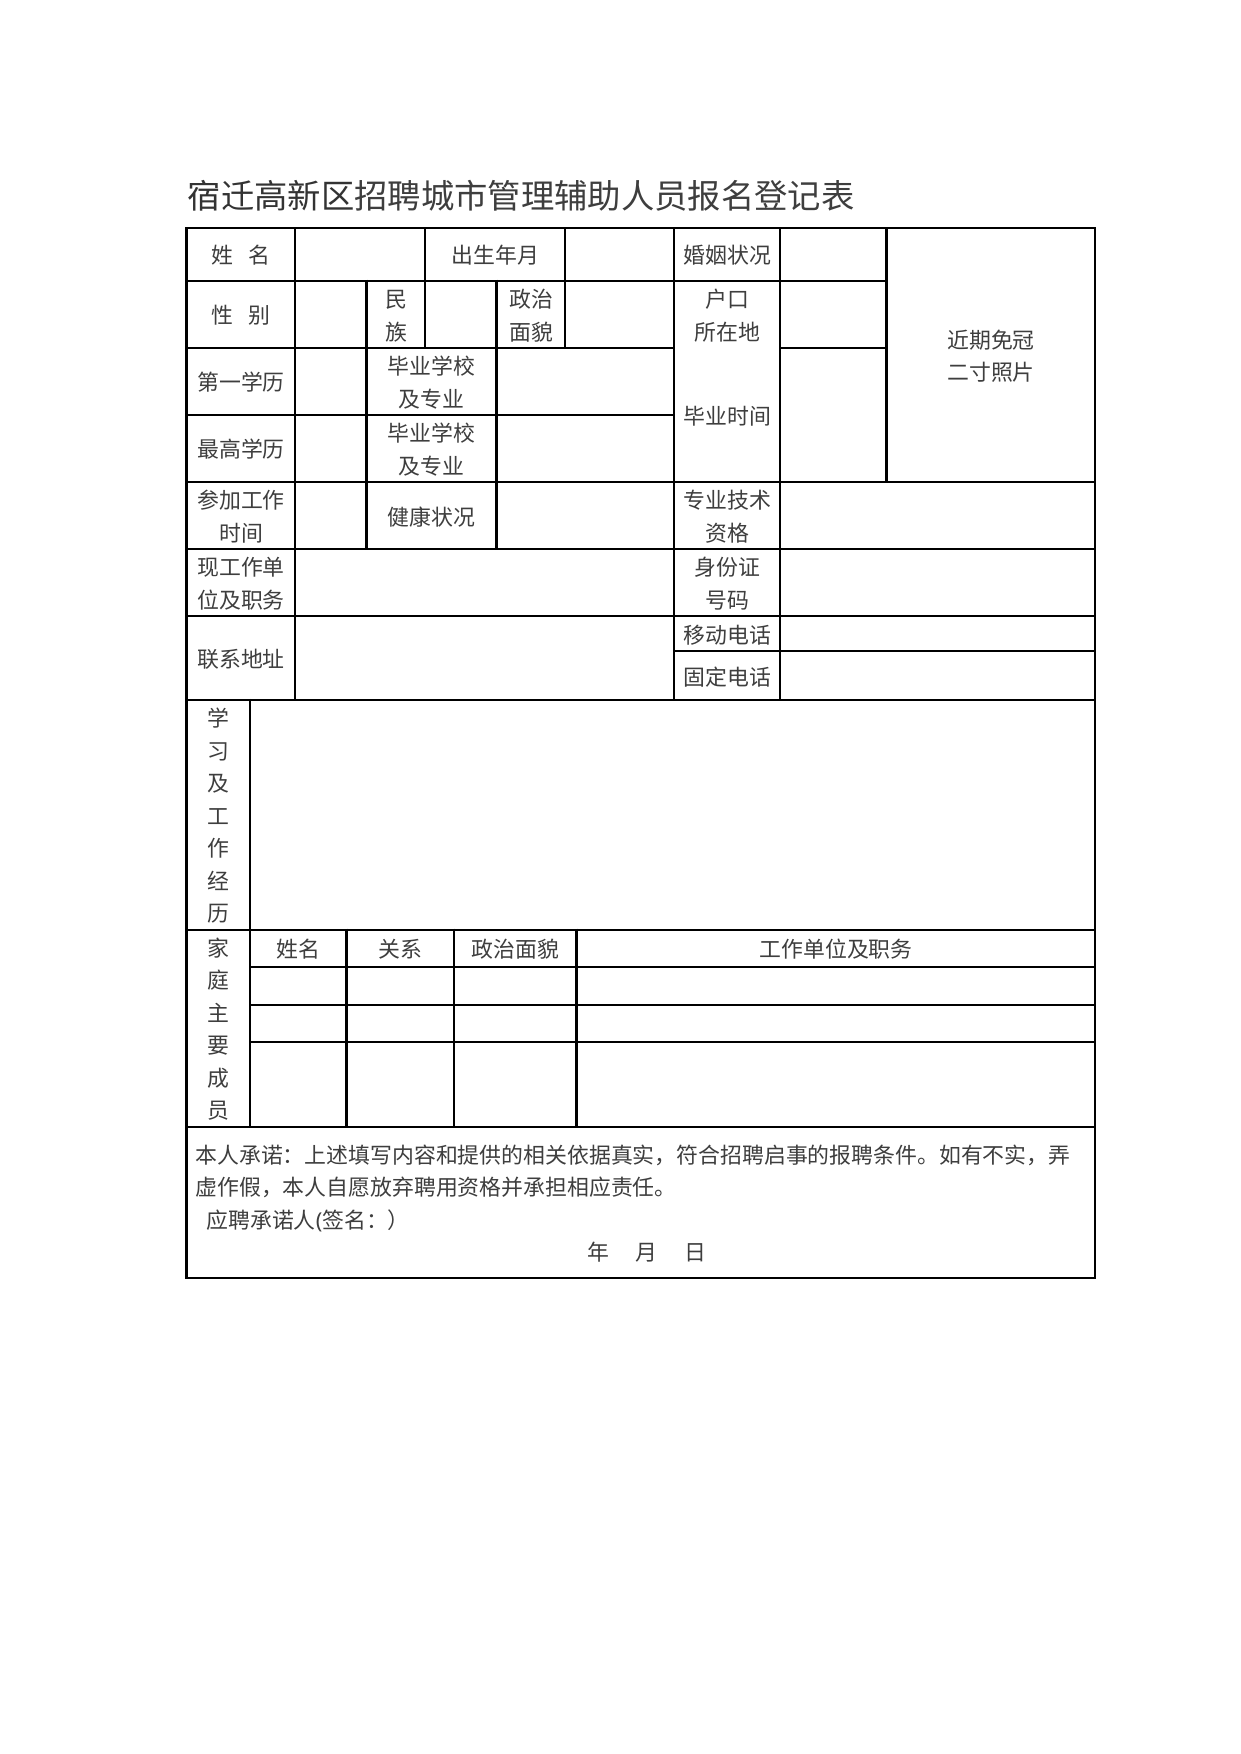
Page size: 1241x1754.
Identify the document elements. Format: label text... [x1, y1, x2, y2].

table_cell 健康状况 [368, 483, 495, 548]
table_cell [296, 349, 365, 414]
table_header 近期免冠 二寸照片 [888, 229, 1094, 481]
table_cell 毕业时间 [675, 347, 779, 481]
table_cell 毕业学校 及专业 [368, 416, 495, 481]
table_cell 本人承诺：上述填写内容和提供的相关依据真实，符合招聘启事的报聘条件。如有不实，弄虚作假，本人自愿放弃聘用资格并承担相应责任。 应聘承诺人(签名：） 年 月 日 [188, 1128, 1094, 1277]
table_cell [296, 617, 673, 699]
table_cell [781, 617, 1094, 650]
table_cell [578, 1043, 1094, 1126]
table_cell 最高学历 [188, 416, 294, 481]
table_cell 学 习 及 工 作 经 历 [188, 701, 249, 928]
table_cell [455, 1043, 575, 1126]
text 宿迁高新区招聘城市管理辅助人员报名登记表 [187, 162, 1053, 227]
table_cell [566, 282, 673, 347]
table_cell [251, 968, 345, 1003]
table_cell [251, 1043, 345, 1126]
table_cell 民族 [368, 282, 424, 347]
table_cell [781, 282, 885, 347]
table_header [781, 229, 885, 279]
table_cell 专业技术资格 [675, 483, 779, 548]
table_cell [348, 968, 453, 1003]
table_cell [578, 1006, 1094, 1041]
table_header [296, 229, 424, 279]
table_cell 工作单位及职务 [578, 931, 1094, 966]
table_cell [426, 282, 495, 347]
table_cell [781, 652, 1094, 699]
table_cell [498, 483, 673, 548]
table_cell [251, 701, 1094, 928]
table_header 出生年月 [426, 229, 564, 279]
table_cell [296, 416, 365, 481]
table_cell 姓名 [251, 931, 345, 966]
table_cell 毕业学校 及专业 [368, 349, 495, 414]
table_cell 户口 所在地 [675, 282, 779, 347]
table_cell [296, 282, 365, 347]
table_cell [348, 1043, 453, 1126]
table_cell [296, 550, 673, 615]
table_cell [781, 349, 885, 481]
table_cell 联系地址 [188, 617, 294, 699]
table_header 婚姻状况 [675, 229, 779, 279]
table_cell 身份证 号码 [675, 550, 779, 615]
table_cell [455, 1006, 575, 1041]
table_cell 第一学历 [188, 349, 294, 414]
table_cell [296, 483, 365, 548]
table_cell [455, 968, 575, 1003]
table_cell 家 庭 主 要 成 员 [188, 931, 249, 1126]
table_cell [251, 1006, 345, 1041]
table_header [566, 229, 673, 279]
table_cell 现工作单位及职务 [188, 550, 294, 615]
table_cell 政治面貌 [455, 931, 575, 966]
table_cell [348, 1006, 453, 1041]
table_cell [781, 483, 1094, 548]
table_cell 参加工作时间 [188, 483, 294, 548]
table_cell [578, 968, 1094, 1003]
table_cell [498, 416, 673, 481]
table_header 姓 名 [188, 229, 294, 279]
table_cell 移动电话 [675, 617, 779, 650]
table_cell 固定电话 [675, 652, 779, 699]
table_cell 关系 [348, 931, 453, 966]
table_cell [781, 550, 1094, 615]
table_cell [498, 349, 673, 414]
table_cell 政治 面貌 [498, 282, 564, 347]
table_cell 性 别 [188, 282, 294, 347]
